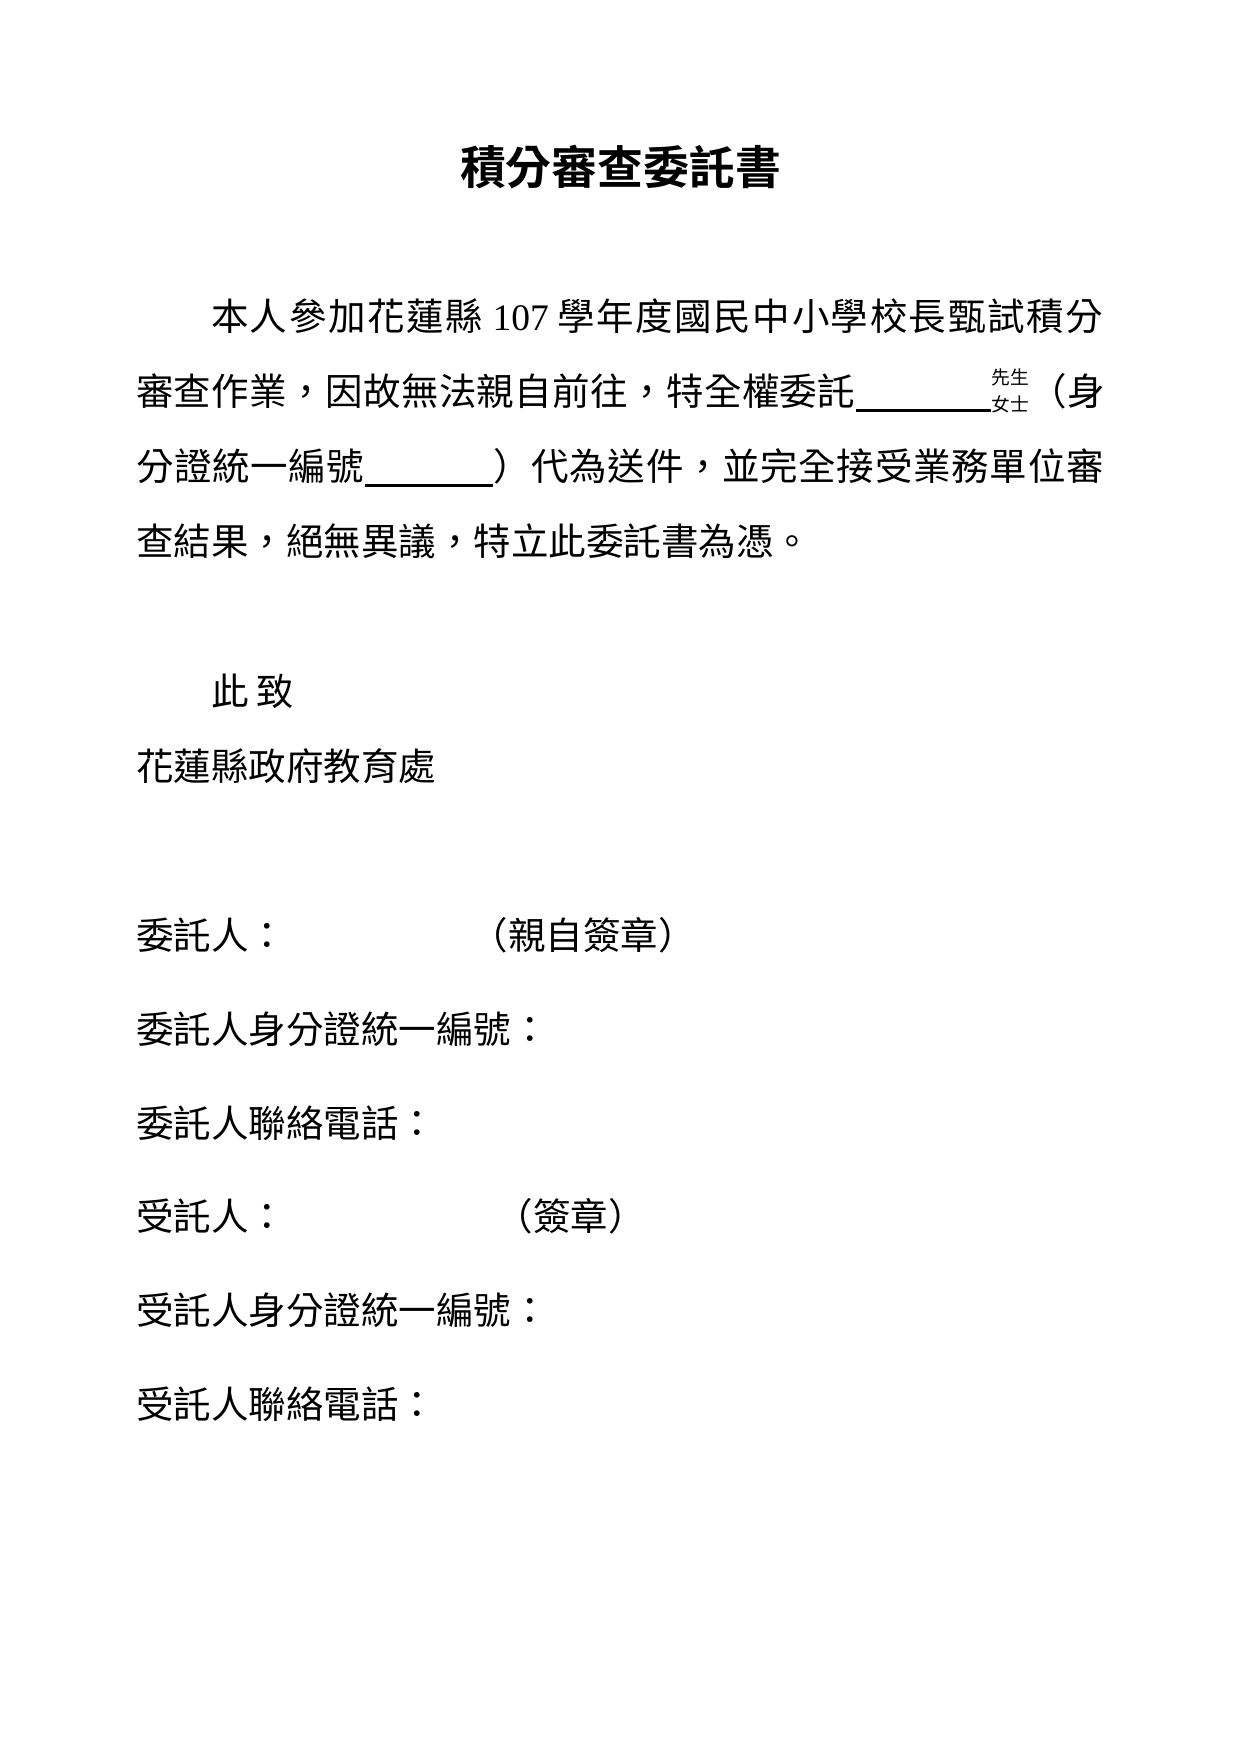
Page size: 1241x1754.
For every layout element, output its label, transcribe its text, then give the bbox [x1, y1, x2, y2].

text 委託人： （親自簽章） [136, 896, 1104, 971]
text 此 致 [136, 652, 1104, 727]
text 花蓮縣政府教育處 [136, 727, 1104, 802]
text 受託人身分證統一編號： [136, 1271, 1104, 1346]
text 受託人： （簽章） [136, 1177, 1104, 1252]
text 受託人聯絡電話： [136, 1364, 1104, 1439]
text 委託人聯絡電話： [136, 1083, 1104, 1158]
text 委託人身分證統一編號： [136, 989, 1104, 1064]
text 本人參加花蓮縣107學年度國民中小學校長甄試積分審查作業，因故無法親自前往，特全權委託 先生女士（身分證統一編號 ）代為送件，並完全接受業務單位審查結果，絕無異議，特立此委託書為憑。 [136, 277, 1104, 577]
text 積分審查委託書 [136, 127, 1104, 202]
